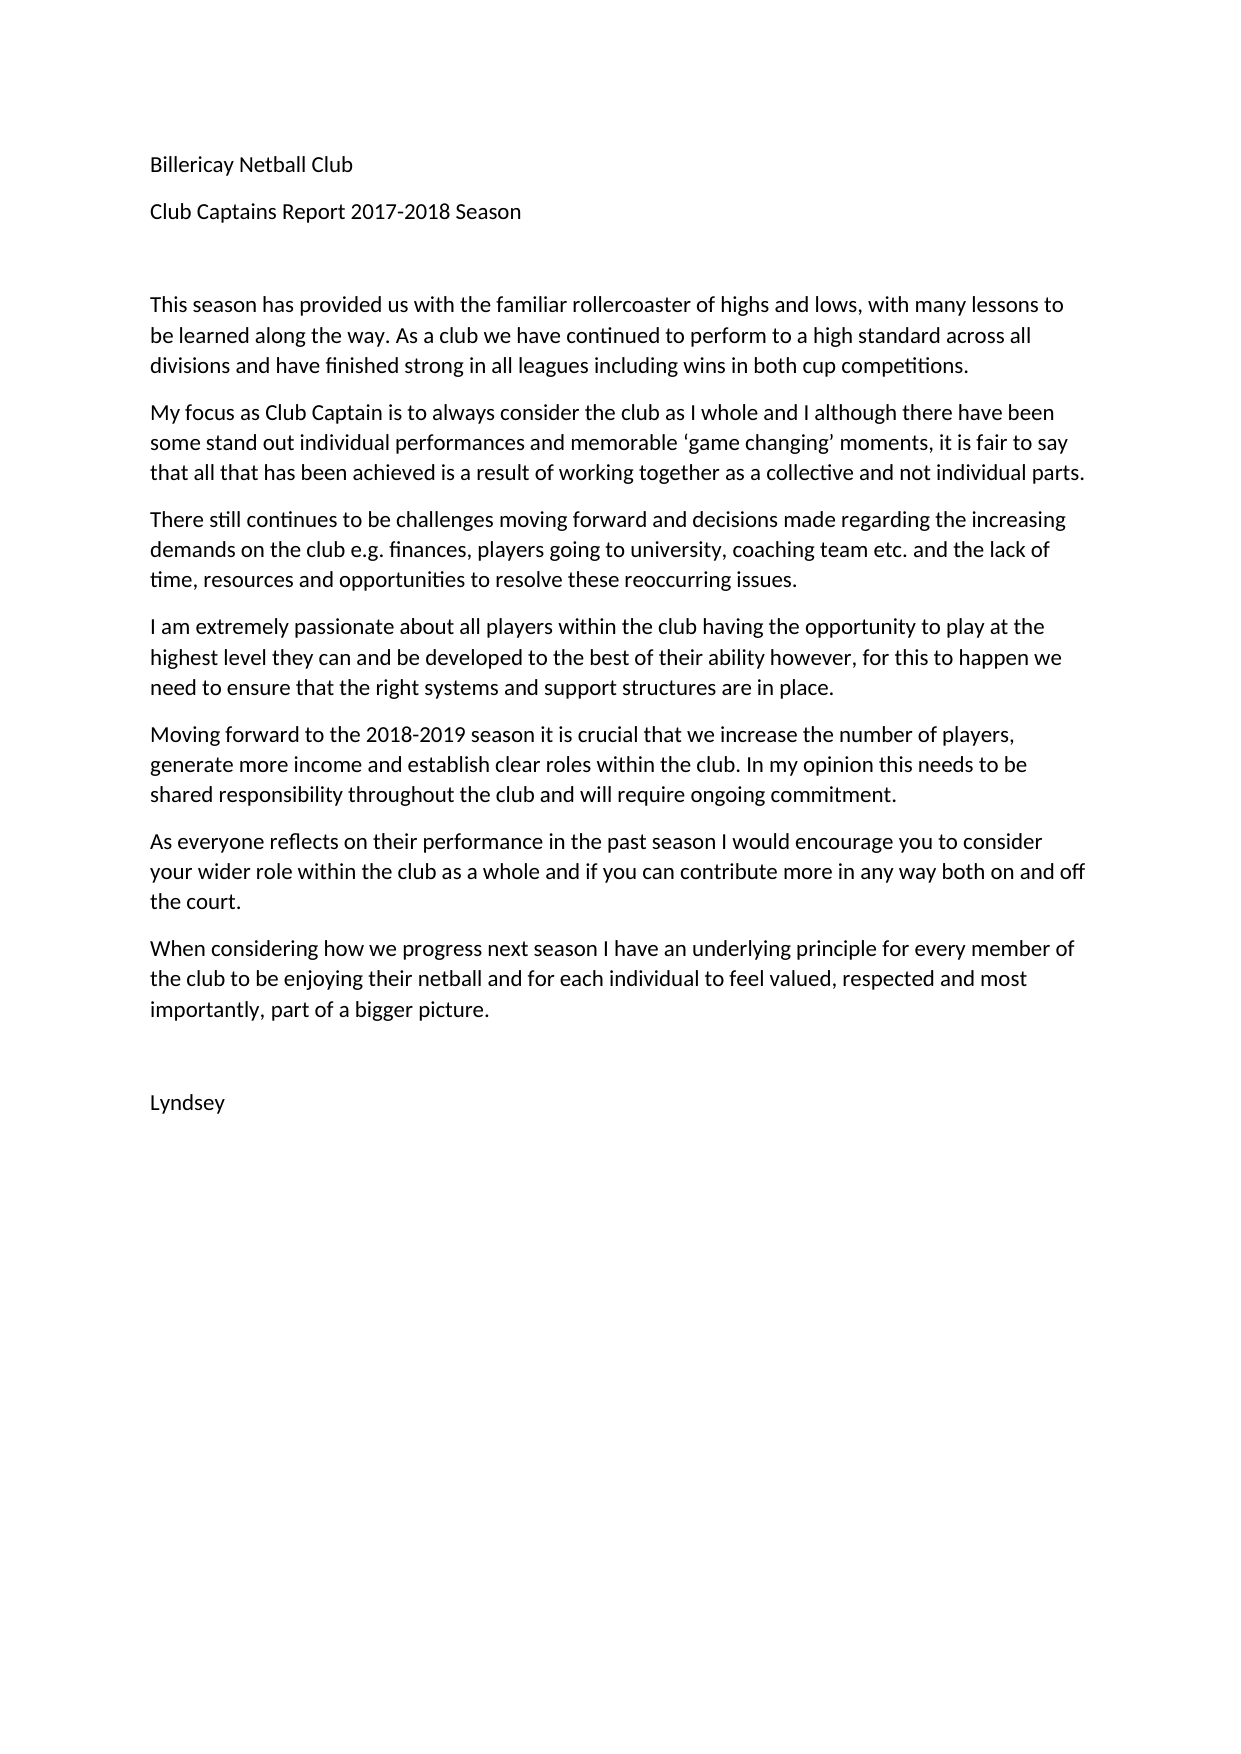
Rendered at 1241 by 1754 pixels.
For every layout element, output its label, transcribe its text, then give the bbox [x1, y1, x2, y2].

text Moving forward to the 2018-2019 season it is crucial that we increase the number of players, generate more income and establish clear roles within the club. In my opinion this needs to be shared responsibility throughout the club and will require ongoing commitment. [150, 720, 1090, 808]
text I am extremely passionate about all players within the club having the opportunity to play at the highest level they can and be developed to the best of their ability however, for this to happen we need to ensure that the right systems and support structures are in place. [150, 612, 1090, 701]
text Billericay Netball Club [150, 150, 1090, 178]
text When considering how we progress next season I have an underlying principle for every member of the club to be enjoying their netball and for each individual to feel valued, respected and most importantly, part of a bigger picture. [150, 934, 1090, 1023]
text Club Captains Report 2017-2018 Season [150, 197, 1090, 225]
text This season has provided us with the familiar rollercoaster of highs and lows, with many lessons to be learned along the way. As a club we have continued to perform to a high standard across all divisions and have finished strong in all leagues including wins in both cup competitions. [150, 291, 1090, 379]
text Lyndsey [150, 1088, 1090, 1117]
text My focus as Club Captain is to always consider the club as I whole and I although there have been some stand out individual performances and memorable ‘game changing’ moments, it is fair to say that all that has been achieved is a result of working together as a collective and not individual parts. [150, 398, 1090, 486]
text As everyone reflects on their performance in the past season I would encourage you to consider your wider role within the club as a whole and if you can contribute more in any way both on and off the court. [150, 827, 1090, 916]
text There still continues to be challenges moving forward and decisions made regarding the increasing demands on the club e.g. finances, players going to university, coaching team etc. and the lack of time, resources and opportunities to resolve these reoccurring issues. [150, 505, 1090, 594]
